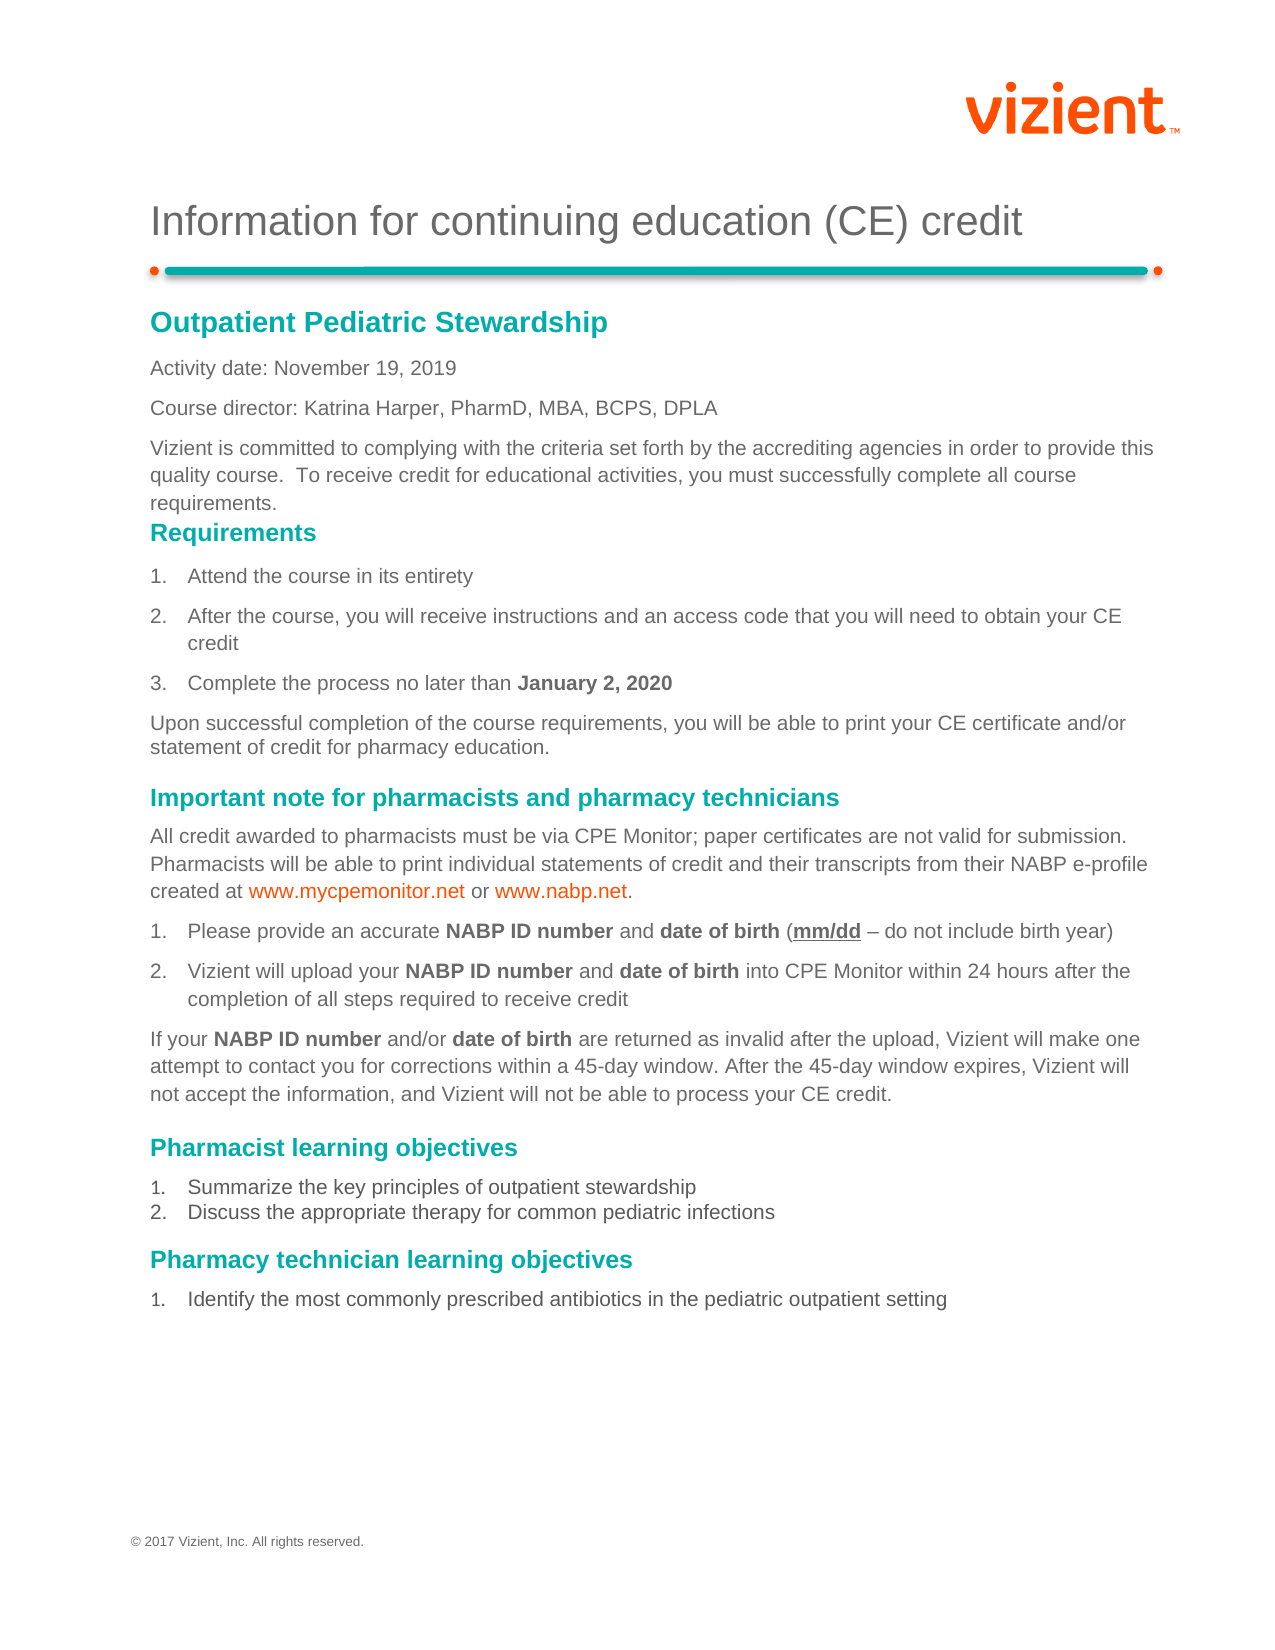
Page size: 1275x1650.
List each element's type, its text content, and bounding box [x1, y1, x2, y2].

list Please provide an accurate NABP ID number and date of birth (mm/dd – do not include birth year) [150, 919, 1162, 943]
list Identify the most commonly prescribed antibiotics in the pediatric outpatient setting [150, 1286, 1162, 1311]
text Upon successful completion of the course requirements, you will be able to print your CE certificate and/or statement of credit for pharmacy education. [150, 711, 1162, 759]
text Important note for pharmacists and pharmacy technicians [150, 783, 1162, 812]
text Requirements [150, 518, 1162, 547]
text Vizient is committed to complying with the criteria set forth by the accrediting agencies in order to provide this quality course. To receive credit for educational activities, you must successfully complete all course requirements. [150, 436, 1162, 515]
list Summarize the key principles of outpatient stewardship [150, 1174, 1162, 1200]
subtitle Outpatient Pediatric Stewardship [150, 280, 1162, 338]
list Vizient will upload your NABP ID number and date of birth into CPE Monitor within 24 hours after the completion of all steps required to receive credit [150, 959, 1162, 1011]
list Attend the course in its entirety [150, 564, 1162, 588]
text Pharmacist learning objectives [150, 1133, 1162, 1162]
list Complete the process no later than January 2, 2020 [150, 671, 1162, 695]
list Discuss the appropriate therapy for common pediatric infections [150, 1200, 1162, 1224]
picture [929, 45, 1201, 170]
list After the course, you will receive instructions and an access code that you will need to obtain your CE credit [150, 604, 1162, 655]
text Activity date: November 19, 2019 [150, 356, 1162, 380]
text Course director: Katrina Harper, PharmD, MBA, BCPS, DPLA [150, 396, 1162, 420]
text All credit awarded to pharmacists must be via CPE Monitor; paper certificates are not valid for submission. Pharmacists will be able to print individual statements of credit and their transcripts from their NABP e-profile created at www.mycpemonitor.net or www.nabp.net. [150, 824, 1162, 903]
text Pharmacy technician learning objectives [150, 1245, 1162, 1273]
text If your NABP ID number and/or date of birth are returned as invalid after the upload, Vizient will make one attempt to contact you for corrections within a 45-day window. After the 45-day window expires, Vizient will not accept the information, and Vizient will not be able to process your CE credit. [150, 1027, 1162, 1106]
text Information for continuing education (CE) credit [150, 196, 1162, 244]
